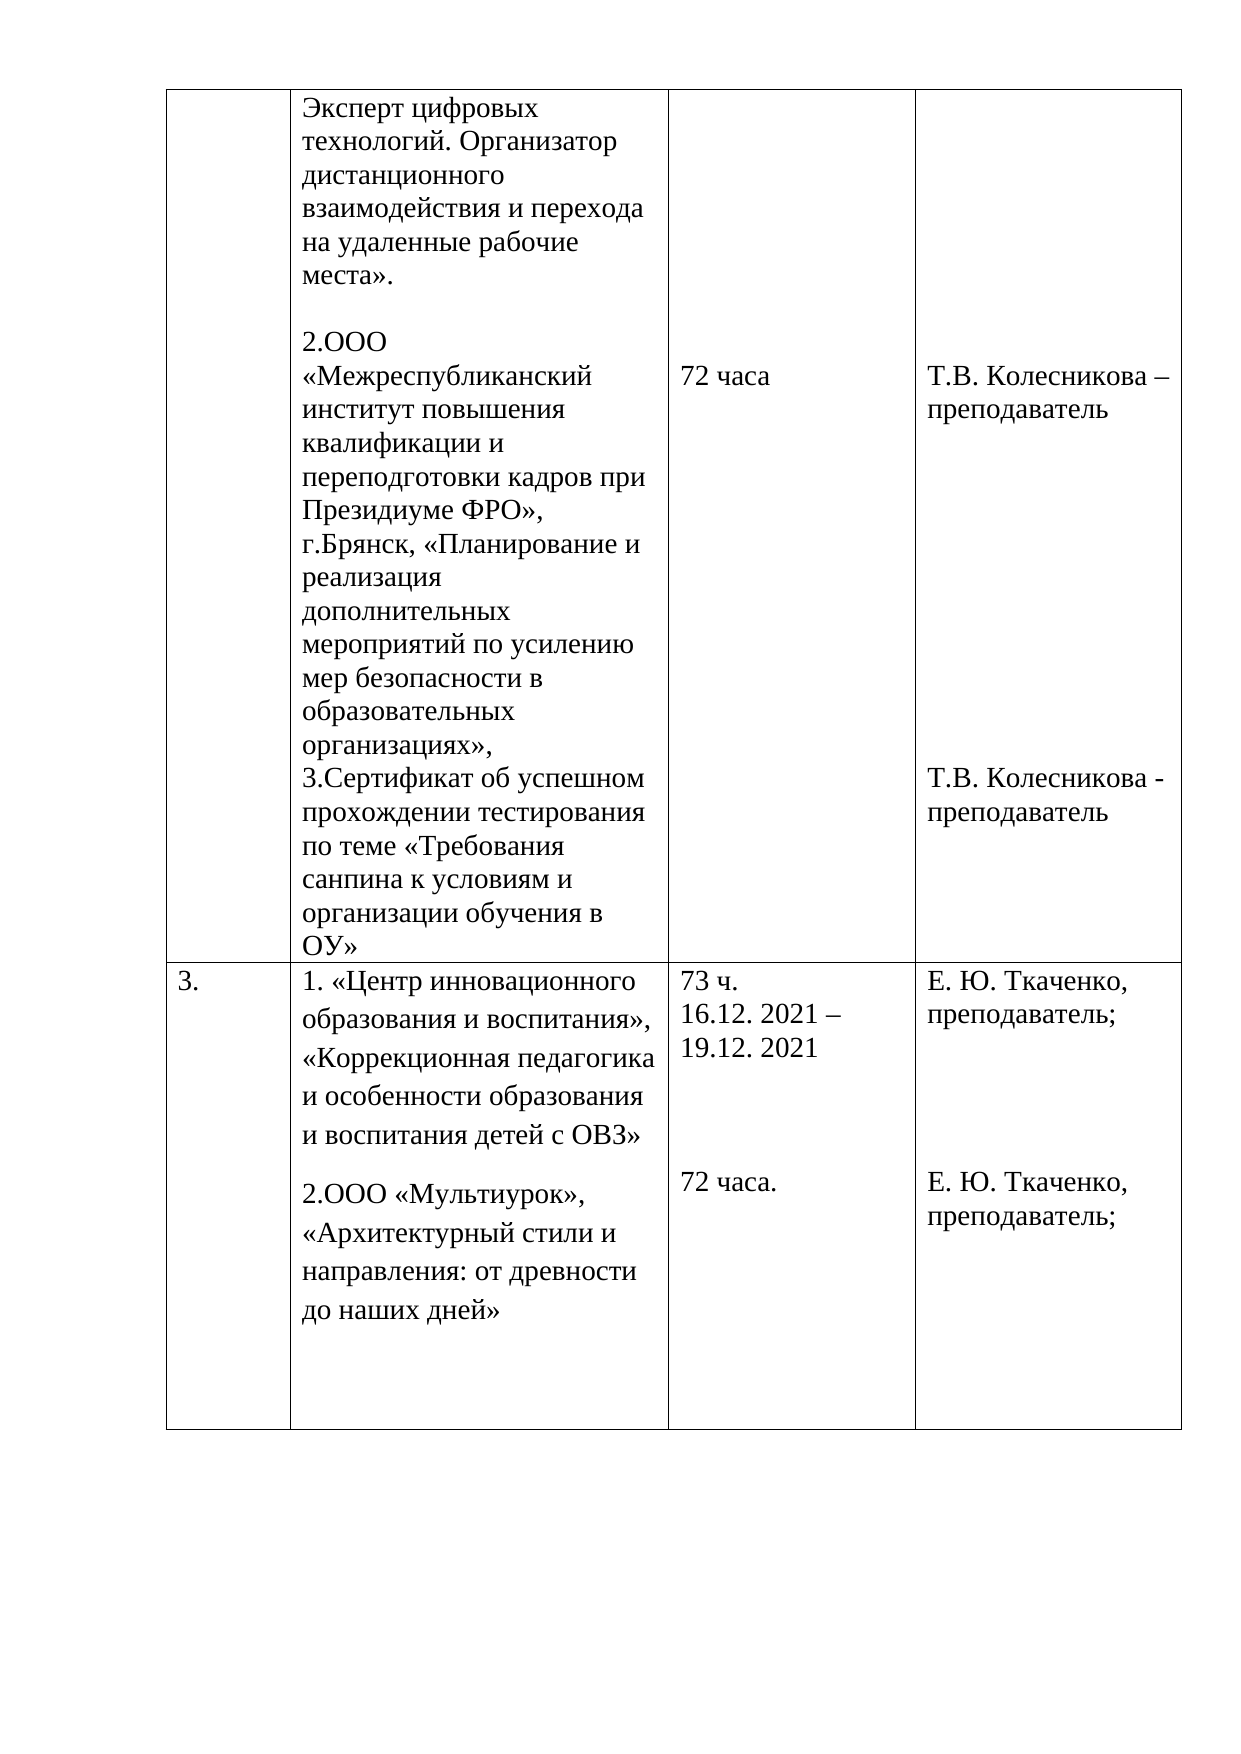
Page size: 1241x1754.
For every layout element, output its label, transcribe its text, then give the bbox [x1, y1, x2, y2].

table_cell 3. [167, 963, 290, 1429]
table_cell 1. «Центр инновационного образования и воспитания», «Коррекционная педагогика и особенности образования и воспитания детей с ОВЗ» 2.ООО «Мультиурок», «Архитектурный стили и направления: от древности до наших дней» [291, 963, 668, 1429]
table_cell 2 [167, 90, 290, 962]
table_cell Е. Ю. Ткаченко, преподаватель; Е. Ю. Ткаченко, преподаватель; [916, 963, 1181, 1429]
table_cell 122 часа 72 часа [669, 90, 915, 962]
table_cell 73 ч. 16.12. 2021 – 19.12. 2021 72 часа. [669, 963, 915, 1429]
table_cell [291, 90, 668, 962]
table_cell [916, 90, 1181, 962]
